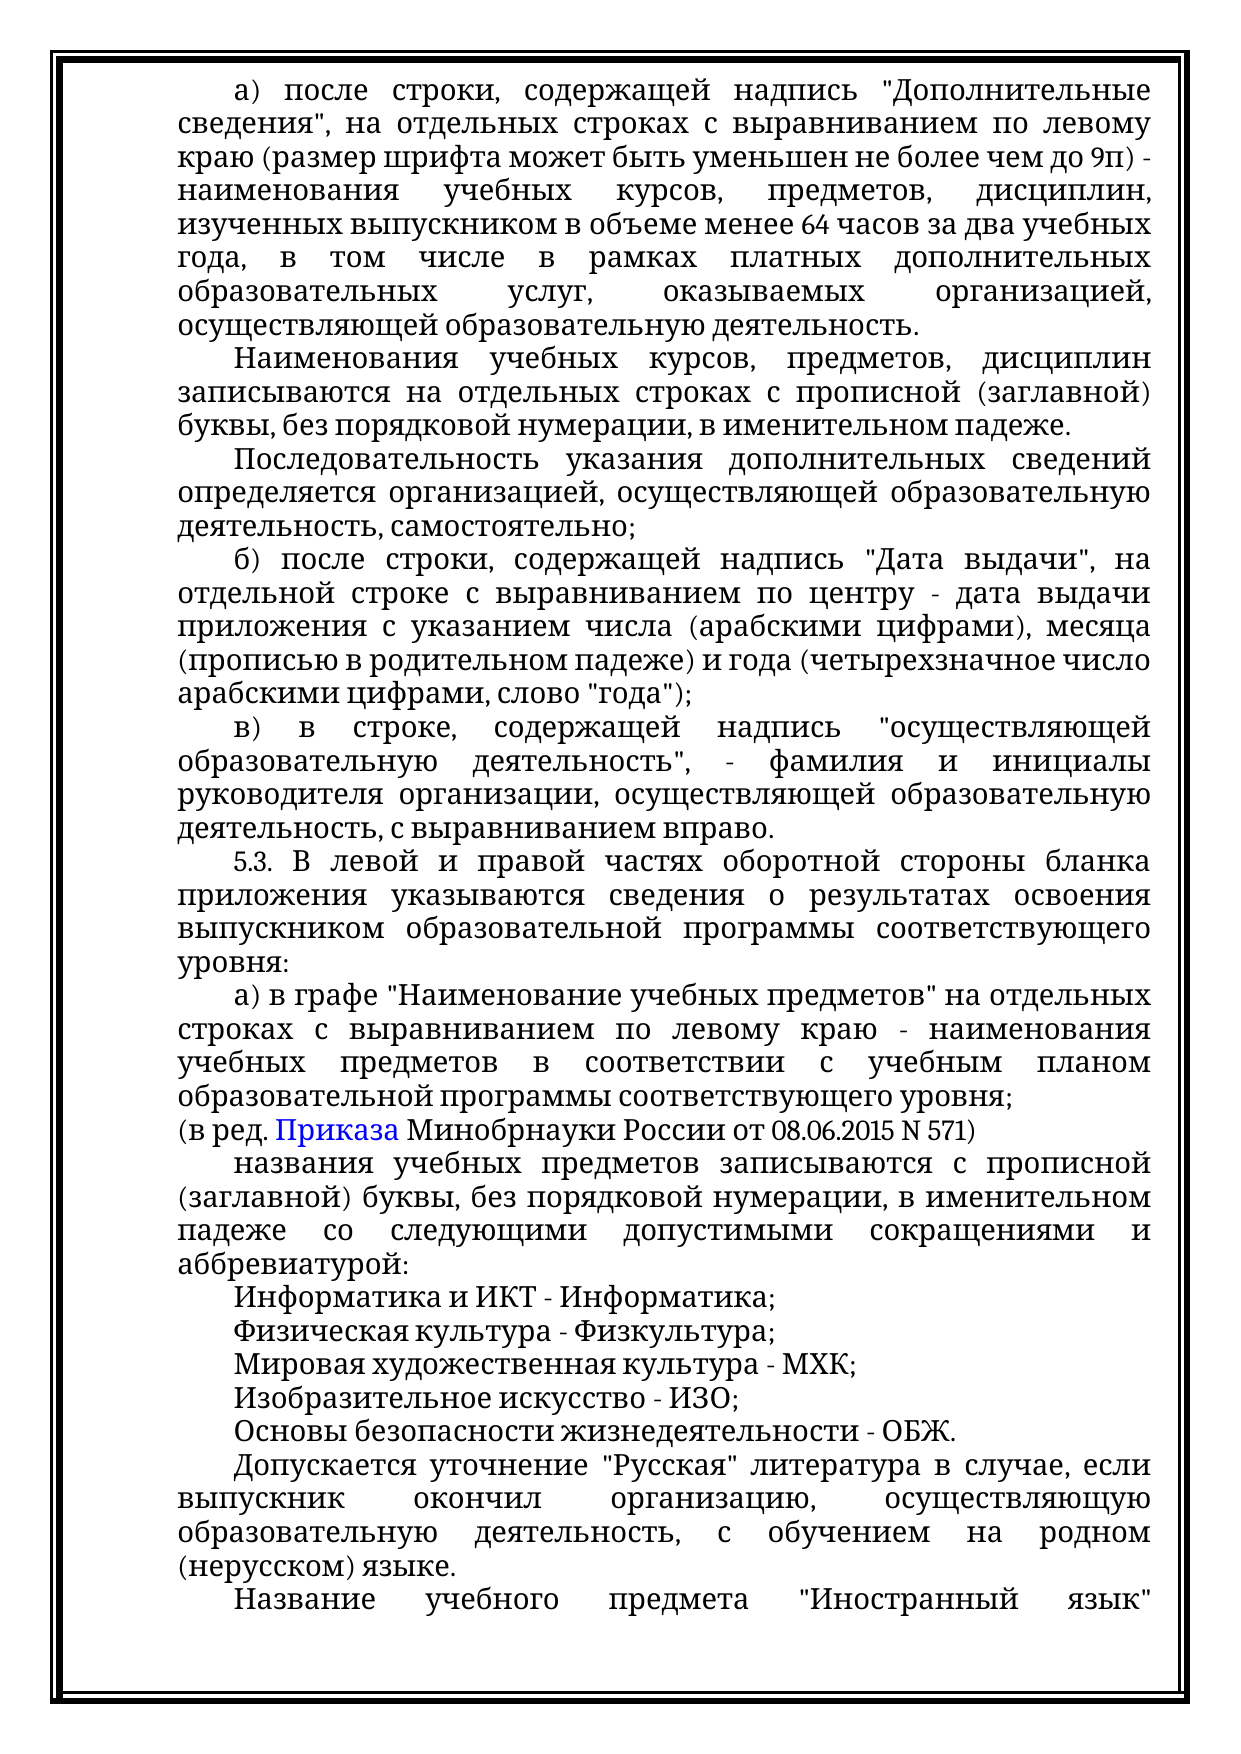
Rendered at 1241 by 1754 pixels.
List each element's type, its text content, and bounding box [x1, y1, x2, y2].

text Последовательность указания дополнительных сведений определяется организацией, осуществляющей образовательную деятельность, самостоятельно; [177, 443, 1152, 543]
text б) после строки, содержащей надпись "Дата выдачи", на отдельной строке с выравниванием по центру - дата выдачи приложения с указанием числа (арабскими цифрами), месяца (прописью в родительном падеже) и года (четырехзначное число арабскими цифрами, слово "года"); [177, 543, 1152, 711]
text а) после строки, содержащей надпись "Дополнительные сведения", на отдельных строках с выравниванием по левому краю (размер шрифта может быть уменьшен не более чем до 9п) - наименования учебных курсов, предметов, дисциплин, изученных выпускником в объеме менее 64 часов за два учебных года, в том числе в рамках платных дополнительных образовательных услуг, оказываемых организацией, осуществляющей образовательную деятельность. [177, 74, 1152, 342]
text 5.3. В левой и правой частях оборотной стороны бланка приложения указываются сведения о результатах освоения выпускником образовательной программы соответствующего уровня: [177, 845, 1152, 979]
text Информатика и ИКТ - Информатика; [177, 1281, 1152, 1315]
text Основы безопасности жизнедеятельности - ОБЖ. [177, 1416, 1152, 1449]
text Мировая художественная культура - МХК; [177, 1348, 1152, 1382]
text названия учебных предметов записываются с прописной (заглавной) буквы, без порядковой нумерации, в именительном падеже со следующими допустимыми сокращениями и аббревиатурой: [177, 1147, 1152, 1281]
text а) в графе "Наименование учебных предметов" на отдельных строках с выравниванием по левому краю - наименования учебных предметов в соответствии с учебным планом образовательной программы соответствующего уровня; [177, 979, 1152, 1114]
text Наименования учебных курсов, предметов, дисциплин записываются на отдельных строках с прописной (заглавной) буквы, без порядковой нумерации, в именительном падеже. [177, 342, 1152, 443]
text Допускается уточнение "Русская" литература в случае, если выпускник окончил организацию, осуществляющую образовательную деятельность, с обучением на родном (нерусском) языке. [177, 1449, 1152, 1583]
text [177, 1583, 1152, 1617]
text в) в строке, содержащей надпись "осуществляющей образовательную деятельность", - фамилия и инициалы руководителя организации, осуществляющей образовательную деятельность, с выравниванием вправо. [177, 711, 1152, 845]
text Изобразительное искусство - ИЗО; [177, 1382, 1152, 1416]
text Физическая культура - Физкультура; [177, 1315, 1152, 1348]
text (в ред. Приказа Минобрнауки России от 08.06.2015 N 571) [177, 1114, 1152, 1147]
